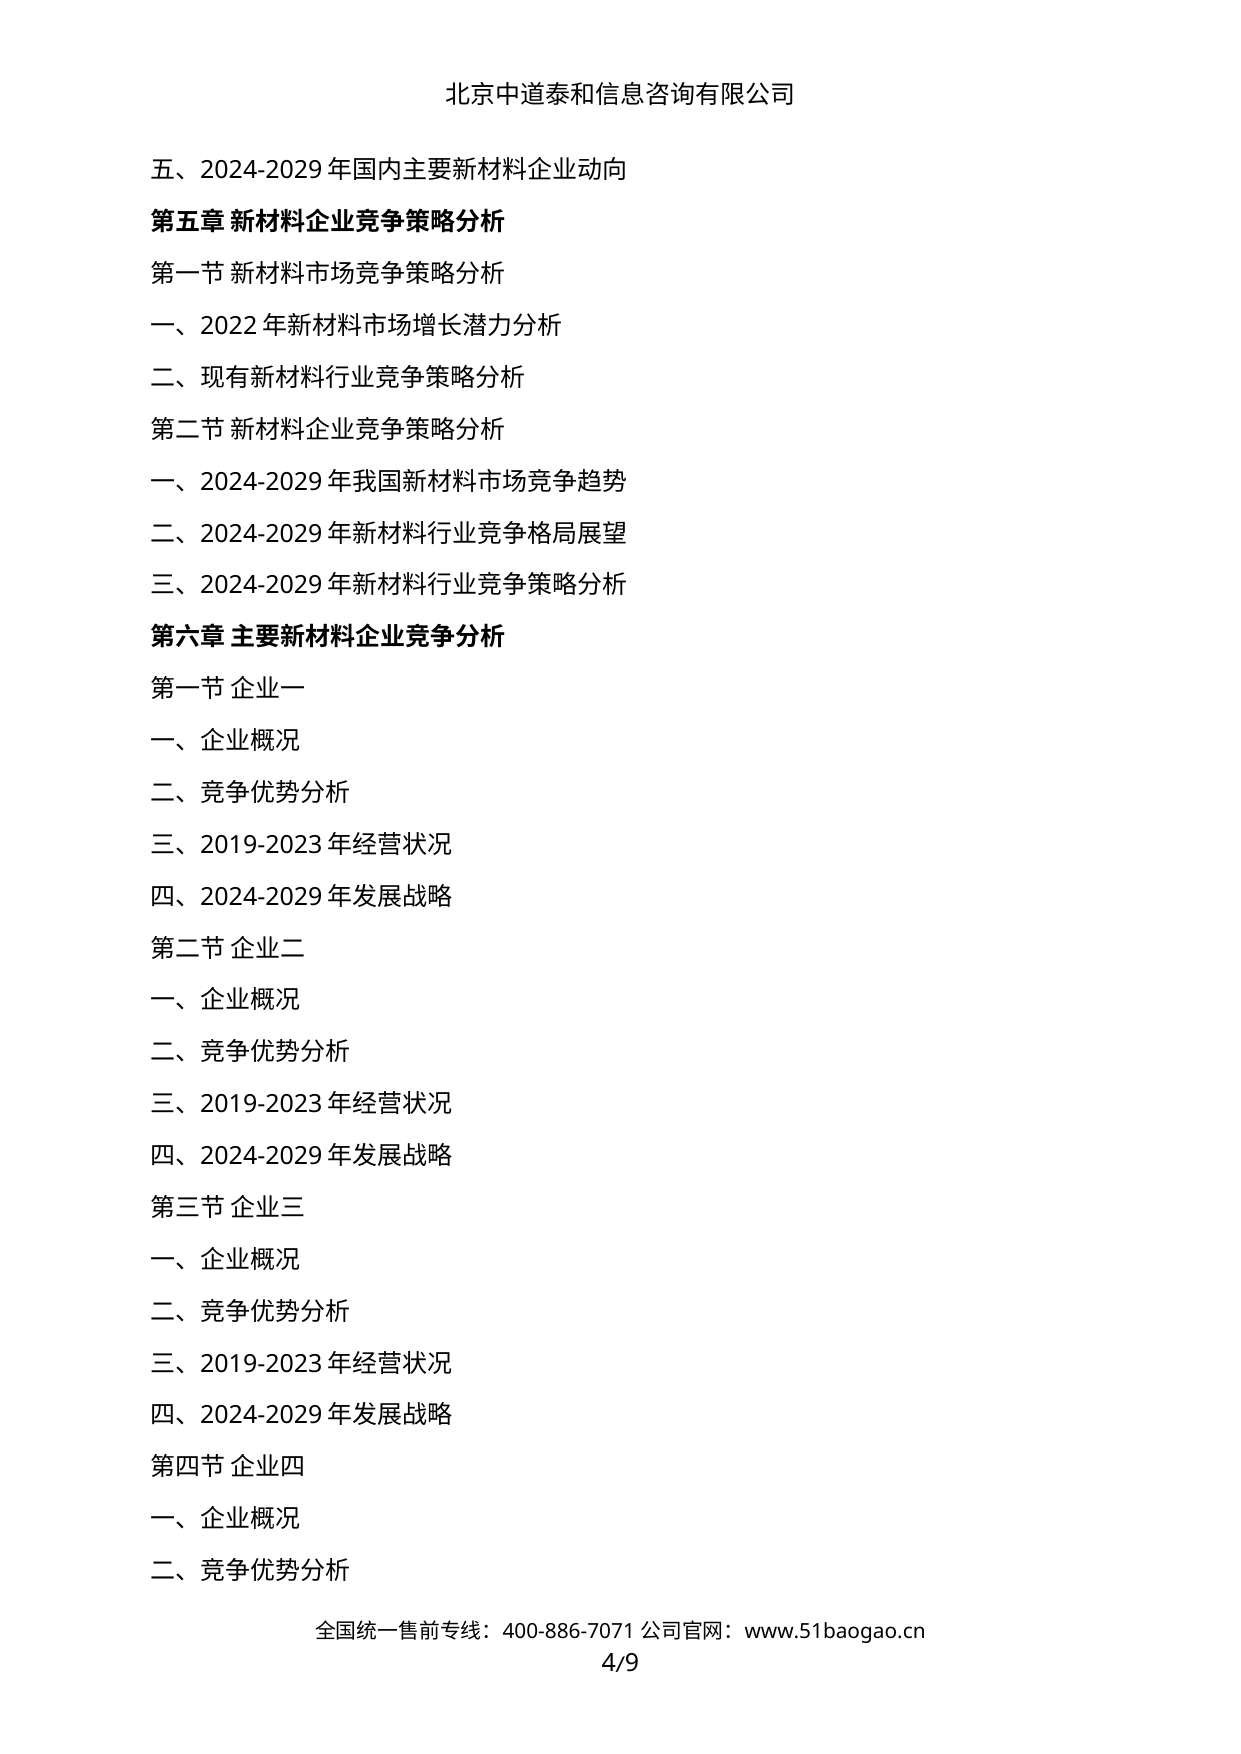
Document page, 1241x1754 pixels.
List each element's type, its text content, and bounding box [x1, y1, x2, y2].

text 第六章 主要新材料企业竞争分析 [150, 617, 1090, 653]
text 第五章 新材料企业竞争策略分析 [150, 202, 1090, 238]
text 三、2019-2023年经营状况 [150, 1343, 1090, 1379]
text 第一节 新材料市场竞争策略分析 [150, 254, 1090, 290]
text 第二节 企业二 [150, 928, 1090, 964]
text 二、竞争优势分析 [150, 1291, 1090, 1327]
text 二、竞争优势分析 [150, 1551, 1090, 1587]
text 五、2024-2029年国内主要新材料企业动向 [150, 150, 1090, 186]
text 第二节 新材料企业竞争策略分析 [150, 409, 1090, 446]
text 二、现有新材料行业竞争策略分析 [150, 357, 1090, 394]
text 第四节 企业四 [150, 1447, 1090, 1483]
text 一、企业概况 [150, 721, 1090, 757]
text 三、2019-2023年经营状况 [150, 824, 1090, 861]
text 二、竞争优势分析 [150, 1032, 1090, 1068]
text 第一节 企业一 [150, 669, 1090, 705]
text 四、2024-2029年发展战略 [150, 876, 1090, 912]
text 一、企业概况 [150, 1239, 1090, 1276]
text 一、企业概况 [150, 1499, 1090, 1535]
text 三、2019-2023年经营状况 [150, 1084, 1090, 1120]
text 第三节 企业三 [150, 1187, 1090, 1224]
text 一、2024-2029年我国新材料市场竞争趋势 [150, 461, 1090, 497]
text 四、2024-2029年发展战略 [150, 1395, 1090, 1431]
text 一、企业概况 [150, 980, 1090, 1016]
text 二、竞争优势分析 [150, 772, 1090, 809]
text 四、2024-2029年发展战略 [150, 1136, 1090, 1172]
text 一、2022年新材料市场增长潜力分析 [150, 306, 1090, 342]
text 三、2024-2029年新材料行业竞争策略分析 [150, 565, 1090, 601]
text 二、2024-2029年新材料行业竞争格局展望 [150, 513, 1090, 549]
